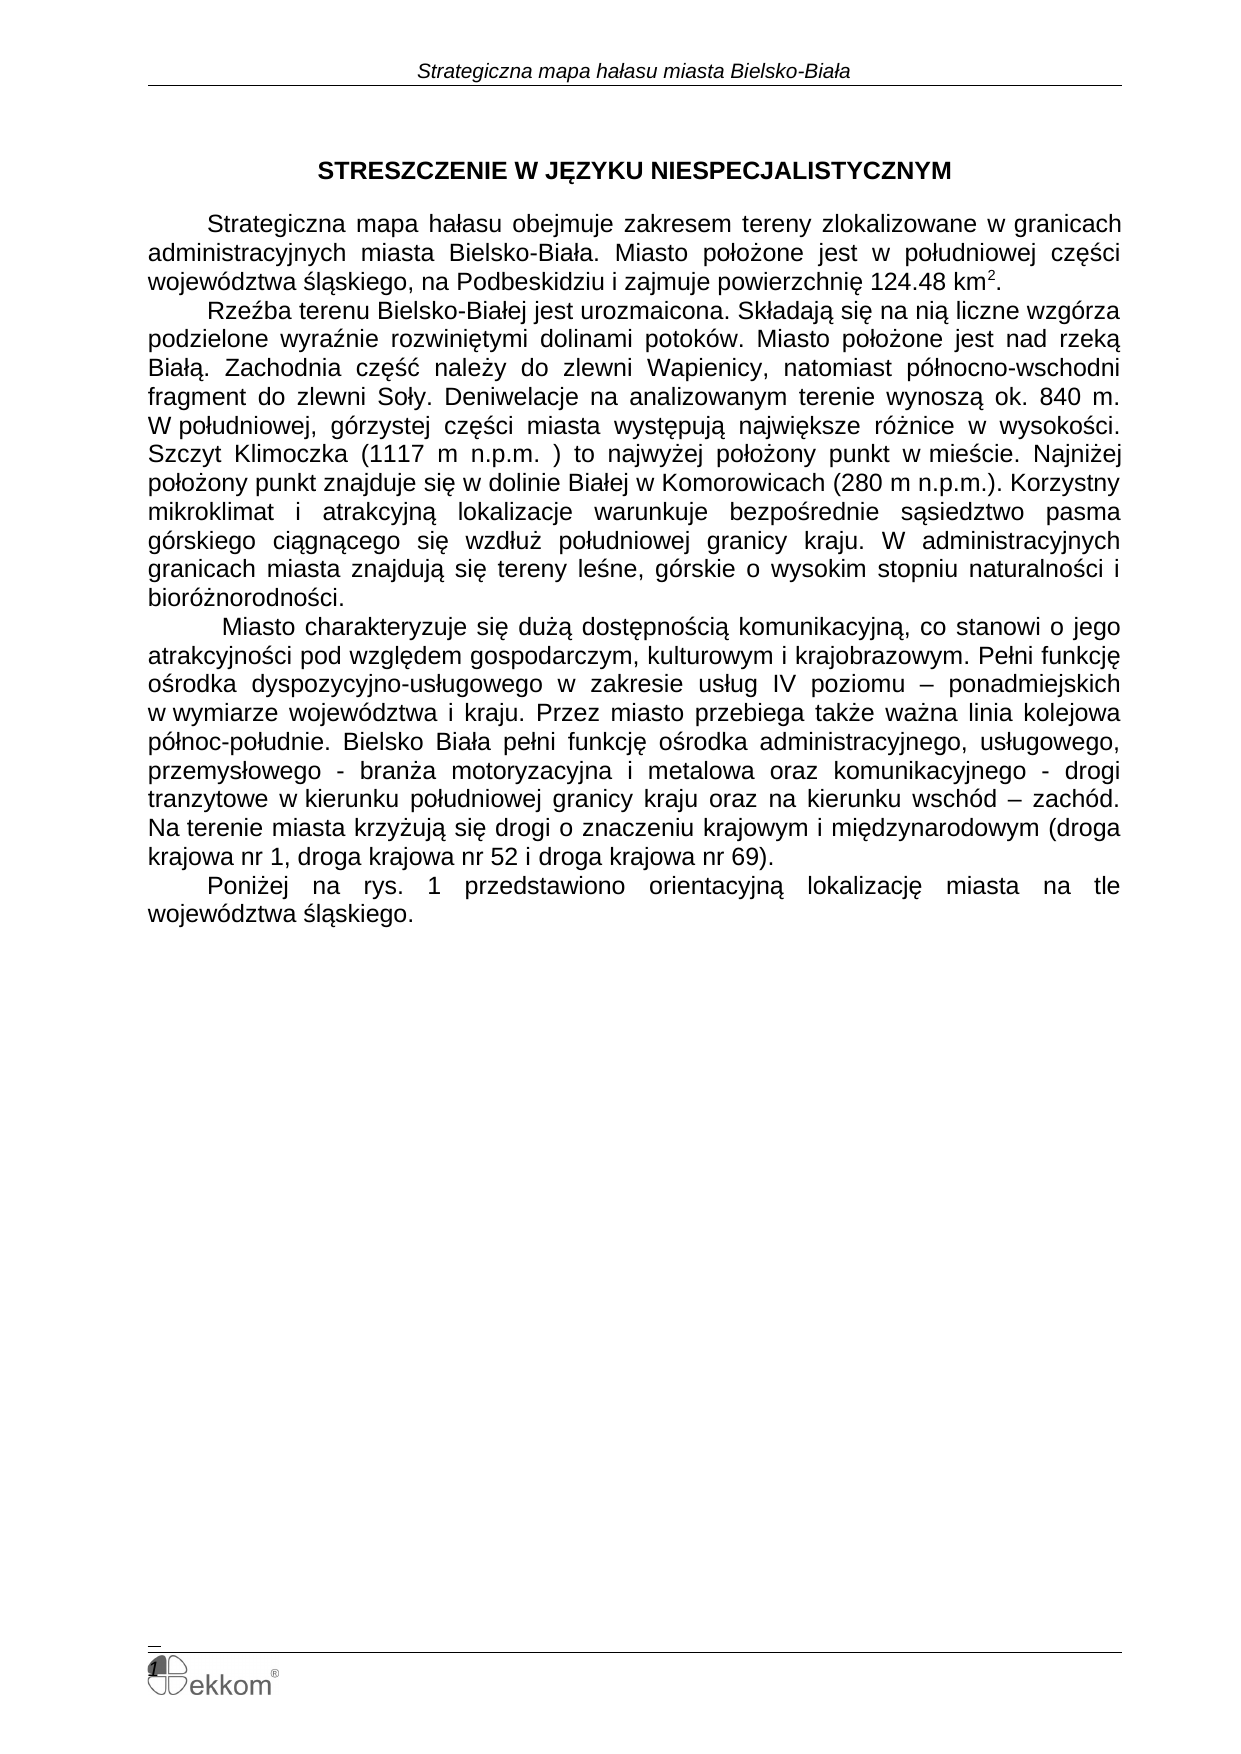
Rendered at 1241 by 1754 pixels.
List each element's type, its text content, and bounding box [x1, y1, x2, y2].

text Poniżej na rys. 1 przedstawiono orientacyjną lokalizację miasta na tle województwa śląskiego. [148, 871, 1122, 928]
text Strategiczna mapa hałasu obejmuje zakresem tereny zlokalizowane w granicach administracyjnych miasta Bielsko-Biała. Miasto położone jest w południowej części województwa śląskiego, na Podbeskidziu i zajmuje powierzchnię 124.48 km2. [148, 209, 1122, 296]
text Miasto charakteryzuje się dużą dostępnością komunikacyjną, co stanowi o jego atrakcyjności pod względem gospodarczym, kulturowym i krajobrazowym. Pełni funkcję ośrodka dyspozycyjno-usługowego w zakresie usług IV poziomu – ponadmiejskich w wymiarze województwa i kraju. Przez miasto przebiega także ważna linia kolejowa północ-południe. Bielsko Biała pełni funkcję ośrodka administracyjnego, usługowego, przemysłowego - branża motoryzacyjna i metalowa oraz komunikacyjnego - drogi tranzytowe w kierunku południowej granicy kraju oraz na kierunku wschód – zachód. Na terenie miasta krzyżują się drogi o znaczeniu krajowym i międzynarodowym (droga krajowa nr 1, droga krajowa nr 52 i droga krajowa nr 69). [148, 612, 1122, 871]
subtitle Streszczenie w języku niespecjalistycznym [148, 156, 1122, 184]
picture [147, 1655, 279, 1695]
text Rzeźba terenu Bielsko-Białej jest urozmaicona. Składają się na nią liczne wzgórza podzielone wyraźnie rozwiniętymi dolinami potoków. Miasto położone jest nad rzeką Białą. Zachodnia część należy do zlewni Wapienicy, natomiast północno-wschodni fragment do zlewni Soły. Deniwelacje na analizowanym terenie wynoszą ok. 840 m. W południowej, górzystej części miasta występują największe różnice w wysokości. Szczyt Klimoczka (1117 m n.p.m. ) to najwyżej położony punkt w mieście. Najniżej położony punkt znajduje się w dolinie Białej w Komorowicach (280 m n.p.m.). Korzystny mikroklimat i atrakcyjną lokalizacje warunkuje bezpośrednie sąsiedztwo pasma górskiego ciągnącego się wzdłuż południowej granicy kraju. W administracyjnych granicach miasta znajdują się tereny leśne, górskie o wysokim stopniu naturalności i bioróżnorodności. [148, 296, 1122, 612]
